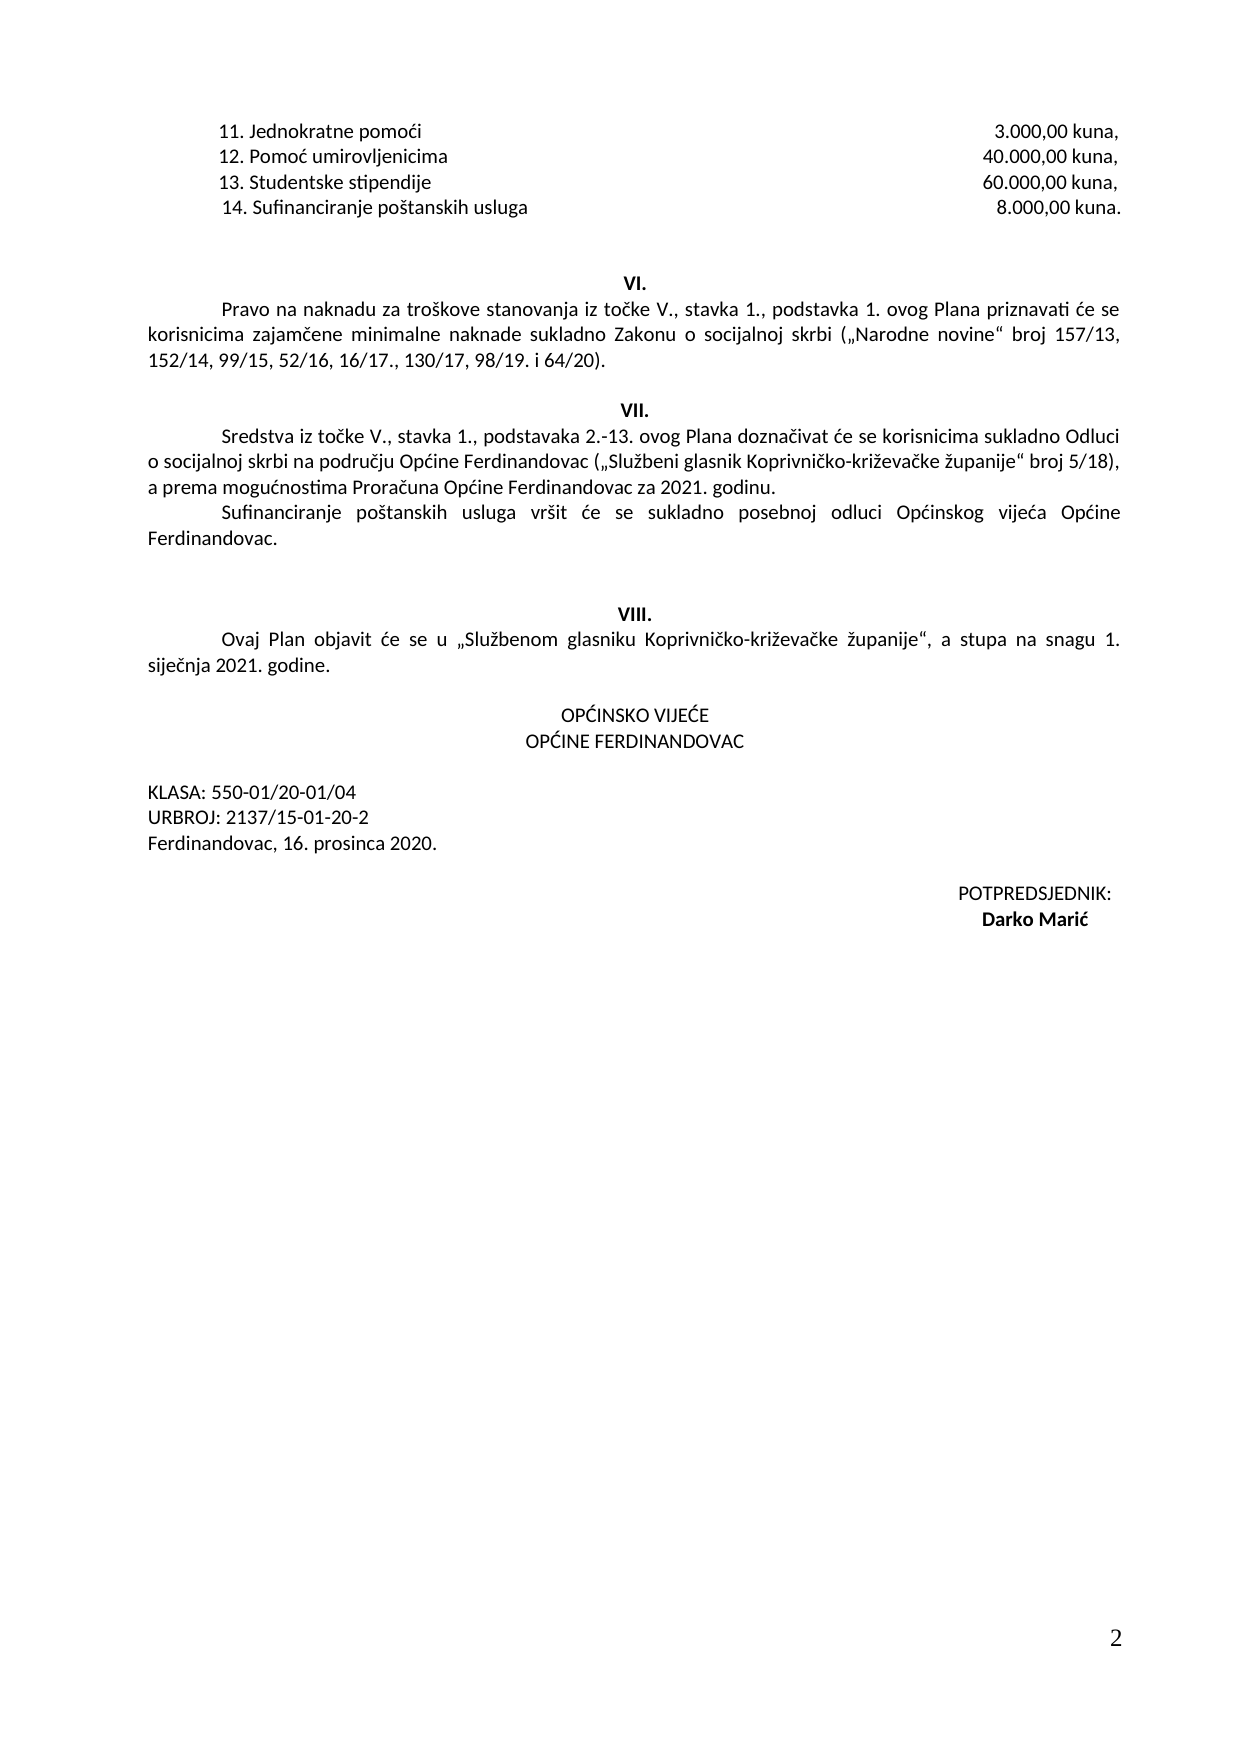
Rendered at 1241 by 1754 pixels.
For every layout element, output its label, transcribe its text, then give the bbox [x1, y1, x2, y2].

text VI. [148, 271, 1122, 296]
text 13. Studentske stipendije 60.000,00 kuna, [148, 169, 1122, 194]
text URBROJ: 2137/15-01-20-2 [148, 804, 1122, 830]
text VII. [148, 398, 1122, 423]
text Pravo na naknadu za troškove stanovanja iz točke V., stavka 1., podstavka 1. ovog Plana priznavati će se korisnicima zajamčene minimalne naknade sukladno Zakonu o socijalnoj skrbi („Narodne novine“ broj 157/13, 152/14, 99/15, 52/16, 16/17., 130/17, 98/19. i 64/20). [148, 296, 1122, 372]
text OPĆINE FERDINANDOVAC [148, 728, 1122, 753]
text 12. Pomoć umirovljenicima 40.000,00 kuna, [148, 143, 1122, 169]
text KLASA: 550-01/20-01/04 [148, 779, 1122, 804]
text VIII. [148, 601, 1122, 626]
text 11. Jednokratne pomoći 3.000,00 kuna, [148, 118, 1122, 143]
text Darko Marić [148, 906, 1122, 931]
text Sufinanciranje poštanskih usluga vršit će se sukladno posebnoj odluci Općinskog vijeća Općine Ferdinandovac. [148, 499, 1122, 550]
text Sredstva iz točke V., stavka 1., podstavaka 2.-13. ovog Plana doznačivat će se korisnicima sukladno Odluci o socijalnoj skrbi na području Općine Ferdinandovac („Službeni glasnik Koprivničko-križevačke županije“ broj 5/18), a prema mogućnostima Proračuna Općine Ferdinandovac za 2021. godinu. [148, 423, 1122, 499]
text 14. Sufinanciranje poštanskih usluga 8.000,00 kuna. [148, 194, 1122, 220]
text OPĆINSKO VIJEĆE [148, 703, 1122, 728]
text Ovaj Plan objavit će se u „Službenom glasniku Koprivničko-križevačke županije“, a stupa na snagu 1. siječnja 2021. godine. [148, 626, 1122, 677]
text POTPREDSJEDNIK: [148, 881, 1122, 906]
text Ferdinandovac, 16. prosinca 2020. [148, 830, 1122, 855]
